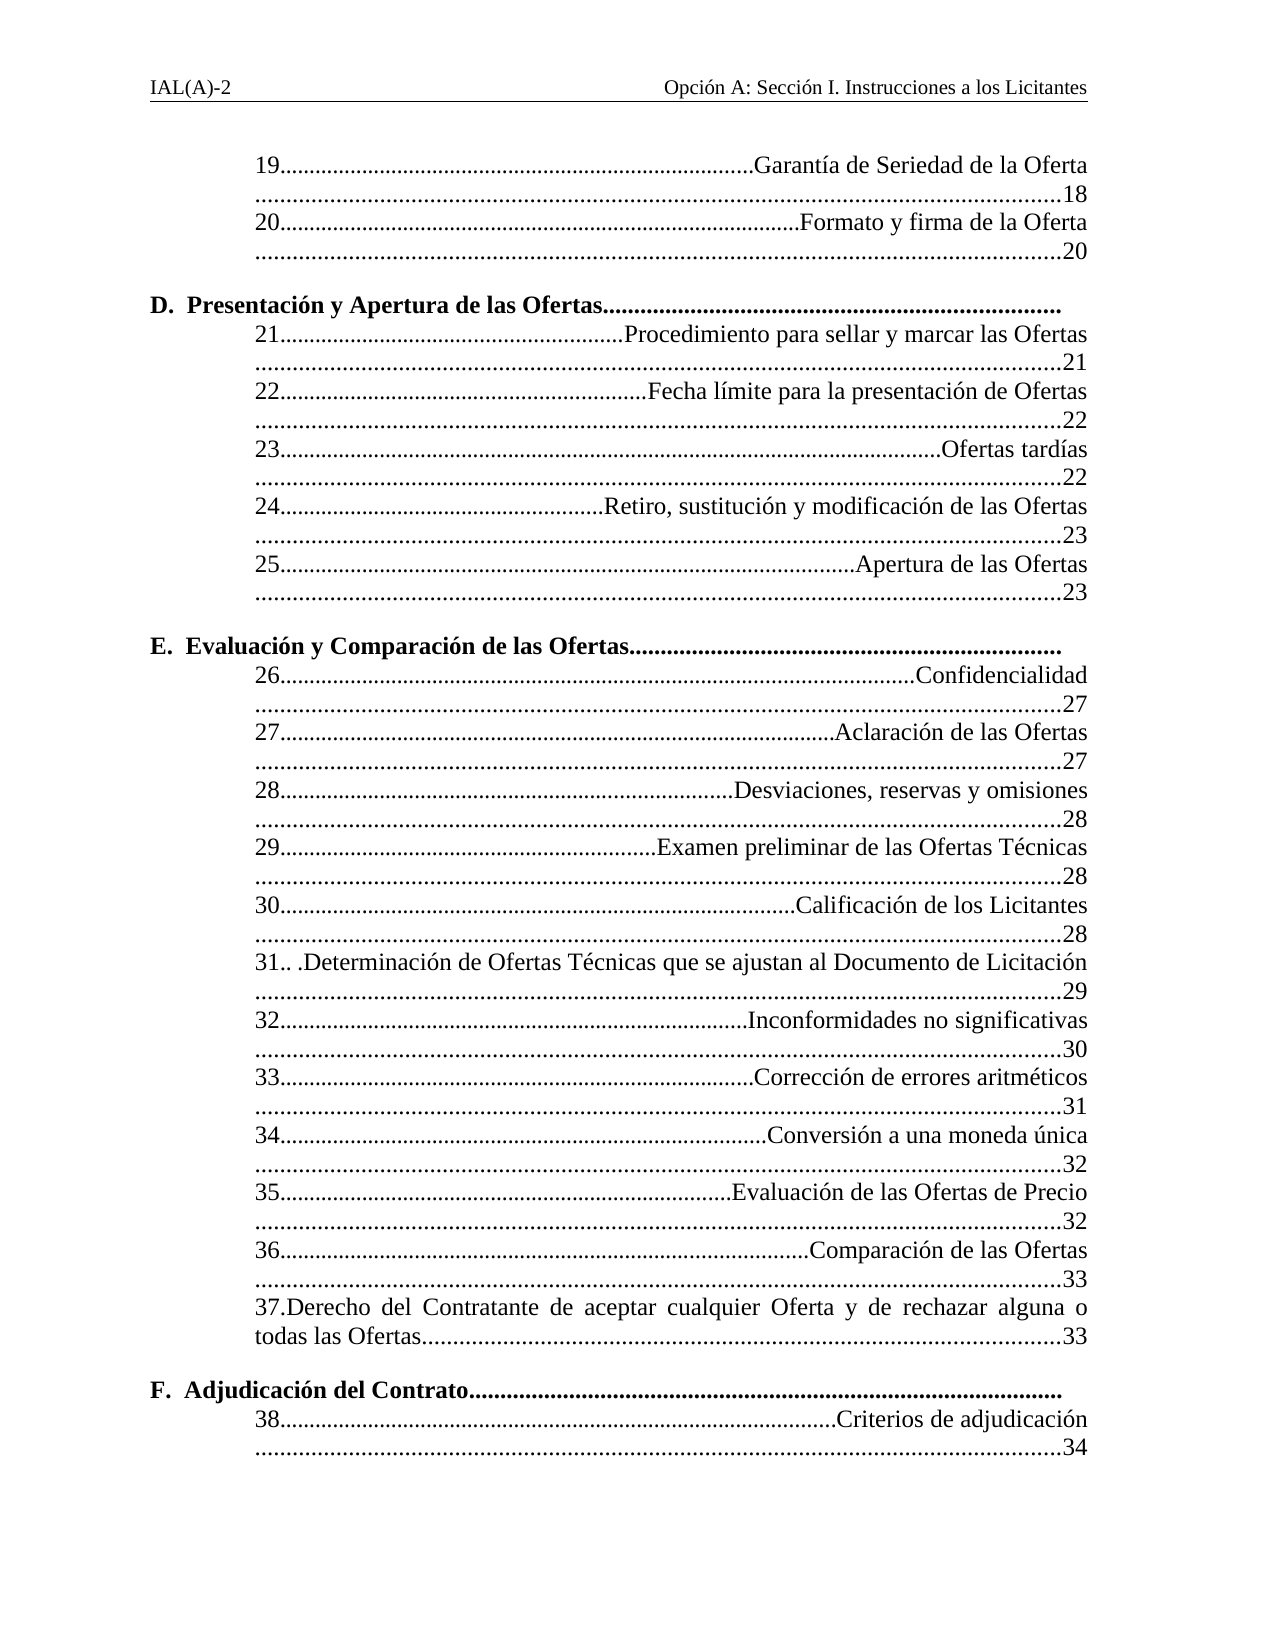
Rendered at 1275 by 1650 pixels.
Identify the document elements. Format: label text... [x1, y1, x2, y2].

text 26. Confidencialidad 27 [254, 660, 1088, 717]
text 19. Garantía de Seriedad de la Oferta 18 [254, 150, 1088, 207]
text 23. Ofertas tardías 22 [254, 434, 1088, 491]
text 24. Retiro, sustitución y modificación de las Ofertas 23 [254, 491, 1088, 549]
text 22. Fecha límite para la presentación de Ofertas 22 [254, 376, 1088, 434]
text 31. Determinación de Ofertas Técnicas que se ajustan al Documento de Licitación 29 [254, 947, 1088, 1005]
text 36. Comparación de las Ofertas 33 [254, 1235, 1088, 1292]
text 32. Inconformidades no significativas 30 [254, 1005, 1088, 1062]
text 35. Evaluación de las Ofertas de Precio 32 [254, 1177, 1088, 1235]
text 33. Corrección de errores aritméticos 31 [254, 1062, 1088, 1120]
text 21. Procedimiento para sellar y marcar las Ofertas 21 [254, 319, 1088, 376]
text 34. Conversión a una moneda única 32 [254, 1120, 1088, 1177]
text 20. Formato y firma de la Oferta 20 [254, 207, 1088, 265]
text 27. Aclaración de las Ofertas 27 [254, 717, 1088, 775]
text 37. Derecho del Contratante de aceptar cualquier Oferta y de rechazar alguna o todas las Ofertas 33 [254, 1292, 1088, 1350]
text 30. Calificación de los Licitantes 28 [254, 890, 1088, 947]
text F. Adjudicación del Contrato 34 [150, 1375, 1013, 1404]
text D. Presentación y Apertura de las Ofertas 21 [150, 290, 1013, 319]
text 25. Apertura de las Ofertas 23 [254, 549, 1088, 606]
text 29. Examen preliminar de las Ofertas Técnicas 28 [254, 832, 1088, 890]
text 38. Criterios de adjudicación 34 [254, 1404, 1088, 1461]
text 28. Desviaciones, reservas y omisiones 28 [254, 775, 1088, 832]
text E. Evaluación y Comparación de las Ofertas 27 [150, 631, 1013, 660]
